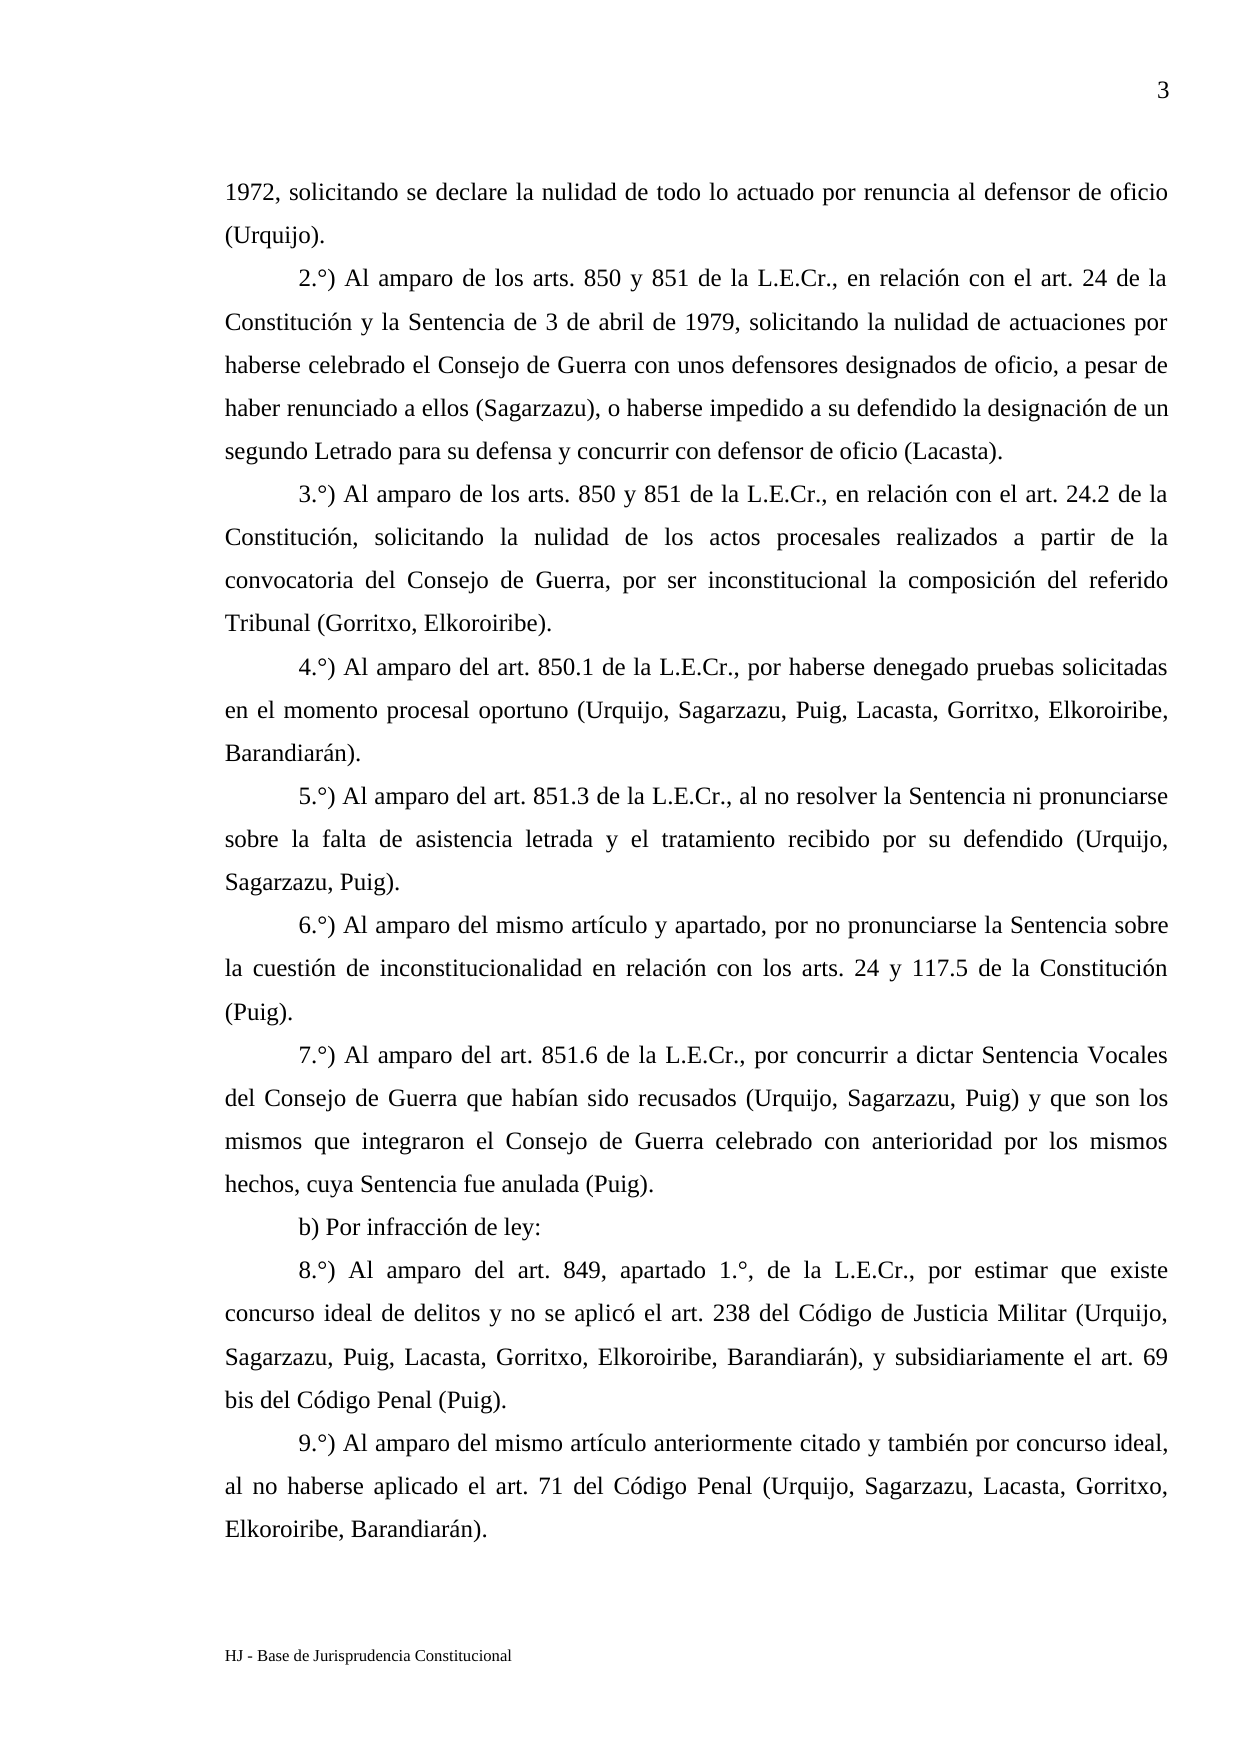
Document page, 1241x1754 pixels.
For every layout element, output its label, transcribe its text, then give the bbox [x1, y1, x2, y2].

text 5.°) Al amparo del art. 851.3 de la L.E.Cr., al no resolver la Sentencia ni pronunciarse sobre la falta de asistencia letrada y el tratamiento recibido por su defendido (Urquijo, Sagarzazu, Puig). [224, 781, 1169, 896]
text 4.°) Al amparo del art. 850.1 de la L.E.Cr., por haberse denegado pruebas solicitadas en el momento procesal oportuno (Urquijo, Sagarzazu, Puig, Lacasta, Gorritxo, Elkoroiribe, Barandiarán). [224, 652, 1169, 767]
text 2.°) Al amparo de los arts. 850 y 851 de la L.E.Cr., en relación con el art. 24 de la Constitución y la Sentencia de 3 de abril de 1979, solicitando la nulidad de actuaciones por haberse celebrado el Consejo de Guerra con unos defensores designados de oficio, a pesar de haber renunciado a ellos (Sagarzazu), o haberse impedido a su defendido la designación de un segundo Letrado para su defensa y concurrir con defensor de oficio (Lacasta). [224, 263, 1169, 465]
text 8.°) Al amparo del art. 849, apartado 1.°, de la L.E.Cr., por estimar que existe concurso ideal de delitos y no se aplicó el art. 238 del Código de Justicia Militar (Urquijo, Sagarzazu, Puig, Lacasta, Gorritxo, Elkoroiribe, Barandiarán), y subsidiariamente el art. 69 bis del Código Penal (Puig). [224, 1255, 1169, 1413]
text 3.°) Al amparo de los arts. 850 y 851 de la L.E.Cr., en relación con el art. 24.2 de la Constitución, solicitando la nulidad de los actos procesales realizados a partir de la convocatoria del Consejo de Guerra, por ser inconstitucional la composición del referido Tribunal (Gorritxo, Elkoroiribe). [224, 479, 1169, 637]
text 7.°) Al amparo del art. 851.6 de la L.E.Cr., por concurrir a dictar Sentencia Vocales del Consejo de Guerra que habían sido recusados (Urquijo, Sagarzazu, Puig) y que son los mismos que integraron el Consejo de Guerra celebrado con anterioridad por los mismos hechos, cuya Sentencia fue anulada (Puig). [224, 1040, 1169, 1198]
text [224, 177, 1169, 249]
text 6.°) Al amparo del mismo artículo y apartado, por no pronunciarse la Sentencia sobre la cuestión de inconstitucionalidad en relación con los arts. 24 y 117.5 de la Constitución (Puig). [224, 910, 1169, 1025]
text 9.°) Al amparo del mismo artículo anteriormente citado y también por concurso ideal, al no haberse aplicado el art. 71 del Código Penal (Urquijo, Sagarzazu, Lacasta, Gorritxo, Elkoroiribe, Barandiarán). [224, 1428, 1169, 1543]
text b) Por infracción de ley: [224, 1212, 1169, 1241]
